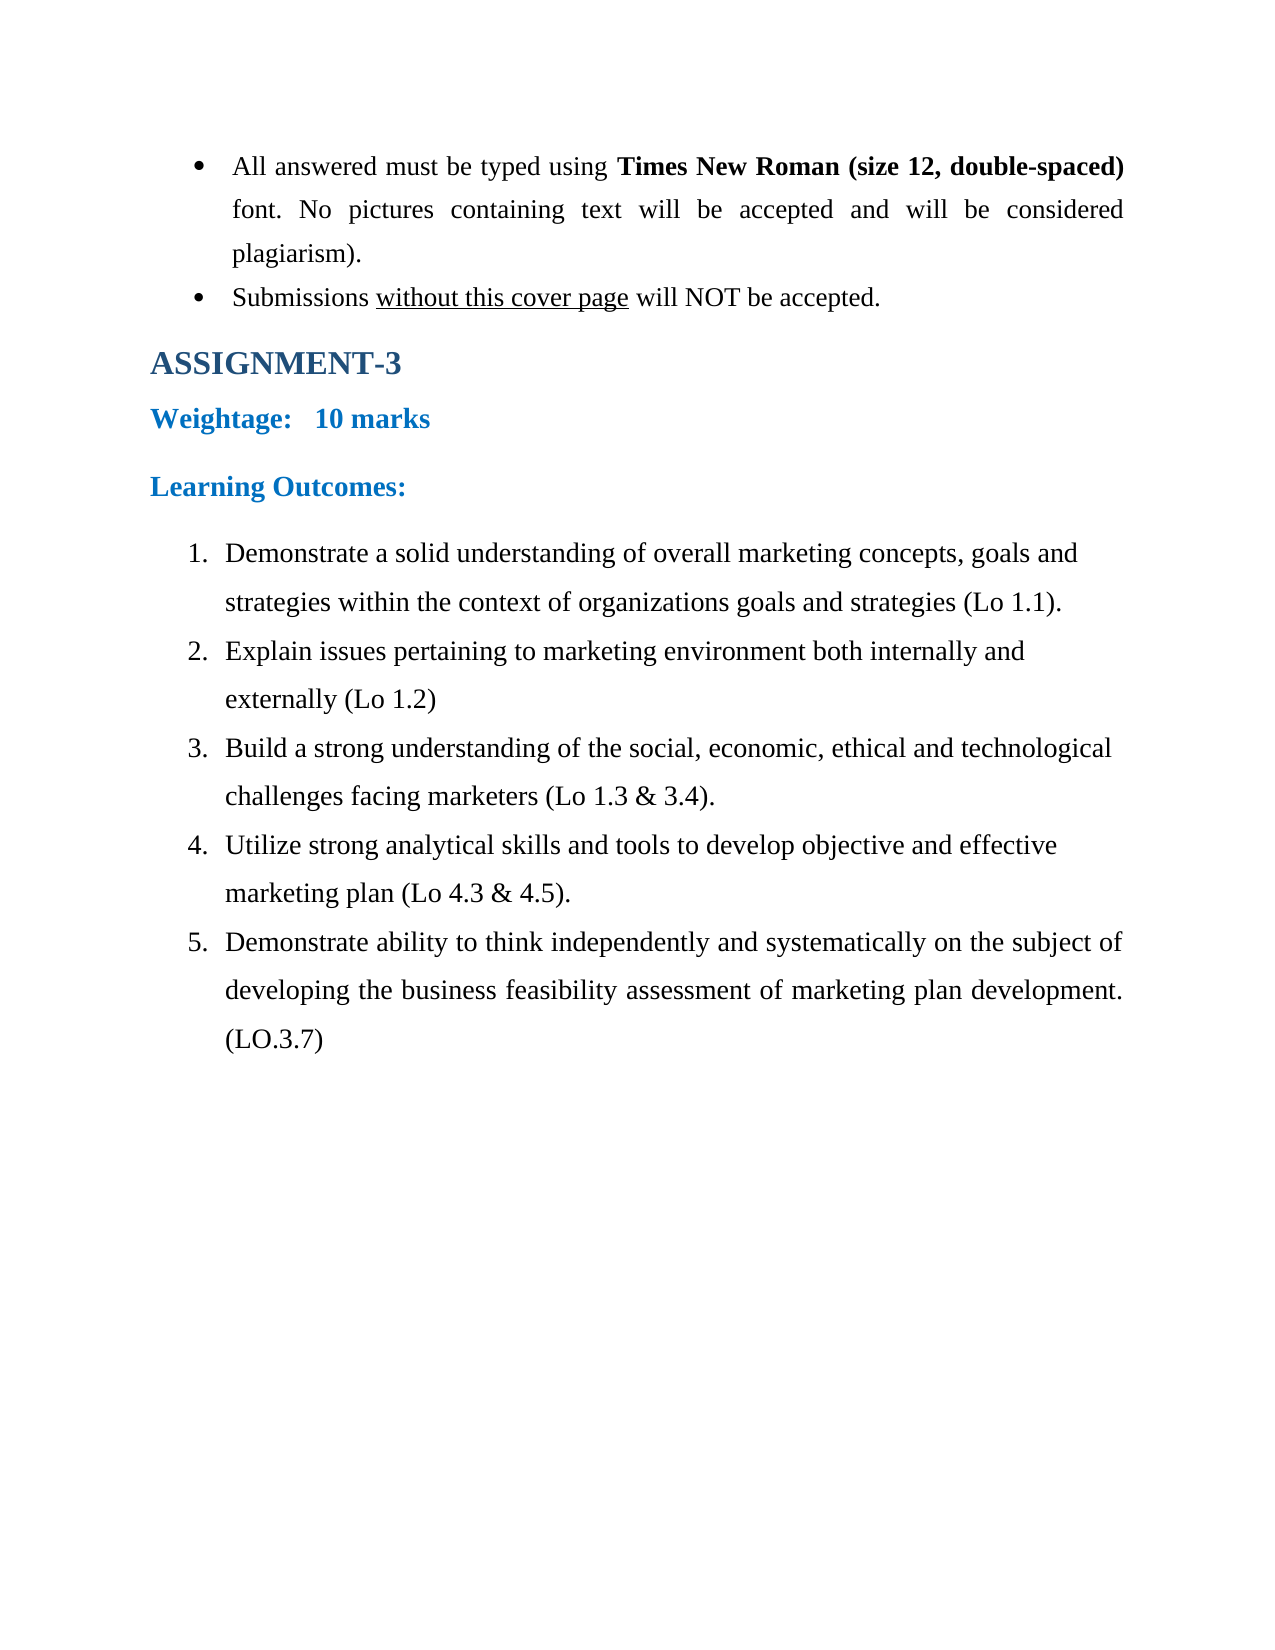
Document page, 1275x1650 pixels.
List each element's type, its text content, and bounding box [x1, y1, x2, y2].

list Demonstrate ability to think independently and systematically on the subject of developing the business feasibility assessment of marketing plan development. (LO.3.7) [187, 925, 1125, 1054]
text ASSIGNMENT-3 [150, 343, 1125, 381]
list Submissions without this cover page will NOT be accepted. [194, 281, 1125, 312]
list All answered must be typed using Times New Roman (size 12, double-spaced) font. No pictures containing text will be accepted and will be considered plagiarism). [194, 150, 1125, 268]
text Weightage: 10 marks [150, 401, 1125, 434]
list Demonstrate a solid understanding of overall marketing concepts, goals and strategies within the context of organizations goals and strategies (Lo 1.1). [187, 536, 1125, 617]
list Utilize strong analytical skills and tools to develop objective and effective marketing plan (Lo 4.3 & 4.5). [187, 828, 1125, 909]
list Build a strong understanding of the social, economic, ethical and technological challenges facing marketers (Lo 1.3 & 3.4). [187, 731, 1125, 812]
text Learning Outcomes: [150, 469, 1125, 502]
list Explain issues pertaining to marketing environment both internally and externally (Lo 1.2) [187, 633, 1125, 714]
